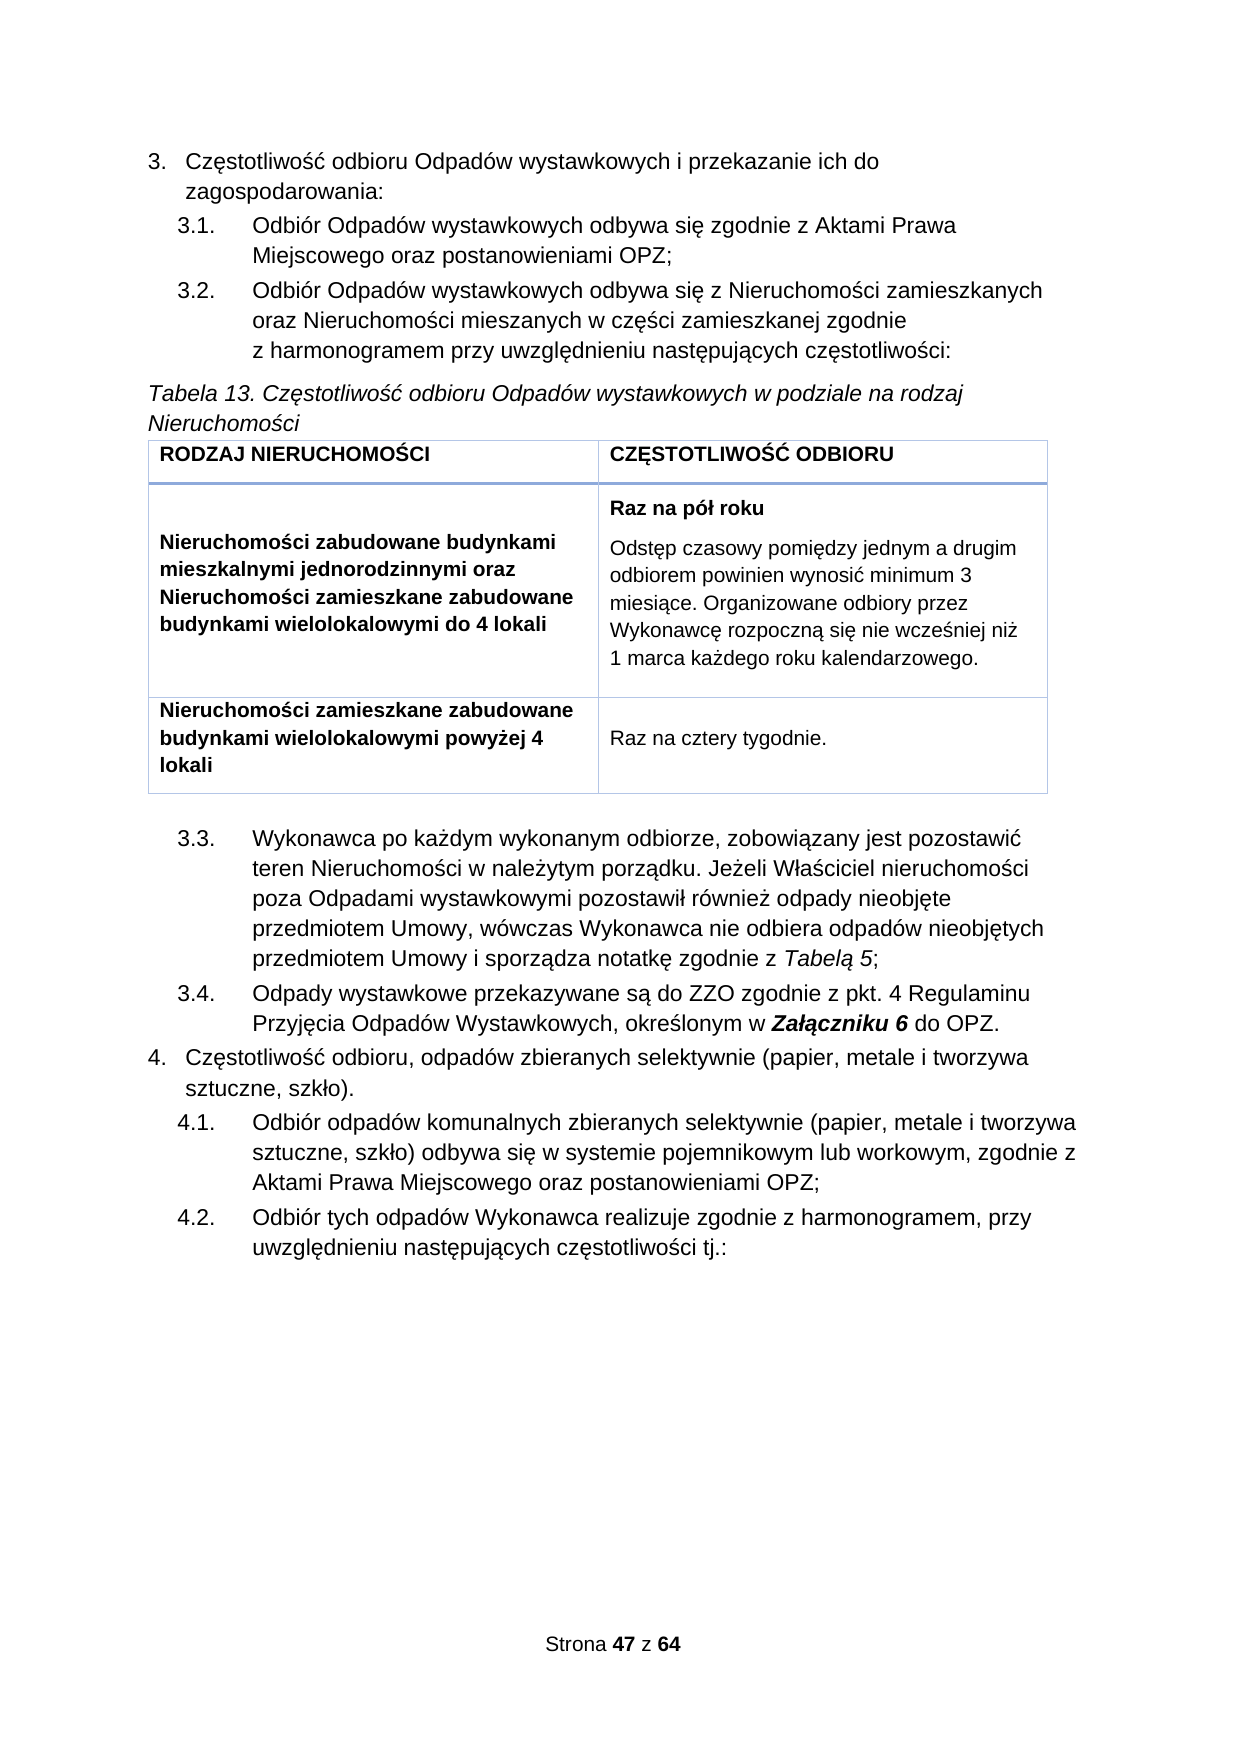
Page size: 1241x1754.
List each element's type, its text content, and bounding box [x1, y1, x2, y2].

text Częstotliwość odbioru, odpadów zbieranych selektywnie (papier, metale i tworzywa sztuczne, szkło). [148, 1044, 1078, 1101]
table_cell Raz na pół roku Odstęp czasowy pomiędzy jednym a drugim odbiorem powinien wynosić minimum 3 miesiące. Organizowane odbiory przez Wykonawcę rozpoczną się nie wcześniej niż 1 marca każdego roku kalendarzowego. [599, 485, 1047, 697]
table_cell Nieruchomości zabudowane budynkami mieszkalnymi jednorodzinnymi oraz Nieruchomości zamieszkane zabudowane budynkami wielolokalowymi do 4 lokali [149, 485, 598, 697]
text Wykonawca po każdym wykonanym odbiorze, zobowiązany jest pozostawić teren Nieruchomości w należytym porządku. Jeżeli Właściciel nieruchomości poza Odpadami wystawkowymi pozostawił również odpady nieobjęte przedmiotem Umowy, wówczas Wykonawca nie odbiera odpadów nieobjętych przedmiotem Umowy i sporządza notatkę zgodnie z Tabelą 5; [177, 824, 1078, 972]
text Odbiór Odpadów wystawkowych odbywa się zgodnie z Aktami Prawa Miejscowego oraz postanowieniami OPZ; [177, 212, 1078, 269]
table_cell Raz na cztery tygodnie. [599, 698, 1047, 793]
table_header RODZAJ NIERUCHOMOŚCI [149, 441, 598, 482]
text Odbiór Odpadów wystawkowych odbywa się z Nieruchomości zamieszkanych oraz Nieruchomości mieszanych w części zamieszkanej zgodnie z harmonogramem przy uwzględnieniu następujących częstotliwości: [177, 277, 1078, 363]
text Odbiór tych odpadów Wykonawca realizuje zgodnie z harmonogramem, przy uwzględnieniu następujących częstotliwości tj.: [177, 1204, 1078, 1260]
text Odbiór odpadów komunalnych zbieranych selektywnie (papier, metale i tworzywa sztuczne, szkło) odbywa się w systemie pojemnikowym lub workowym, zgodnie z Aktami Prawa Miejscowego oraz postanowieniami OPZ; [177, 1109, 1078, 1196]
table_cell Nieruchomości zamieszkane zabudowane budynkami wielolokalowymi powyżej 4 lokali [149, 698, 598, 793]
text Odpady wystawkowe przekazywane są do ZZO zgodnie z pkt. 4 Regulaminu Przyjęcia Odpadów Wystawkowych, określonym w Załączniku 6 do OPZ. [177, 980, 1078, 1036]
text Częstotliwość odbioru Odpadów wystawkowych i przekazanie ich do zagospodarowania: [148, 148, 1078, 204]
table_header CZĘSTOTLIWOŚĆ ODBIORU [599, 441, 1047, 482]
text Tabela 13. Częstotliwość odbioru Odpadów wystawkowych w podziale na rodzaj Nieruchomości [148, 380, 1078, 436]
